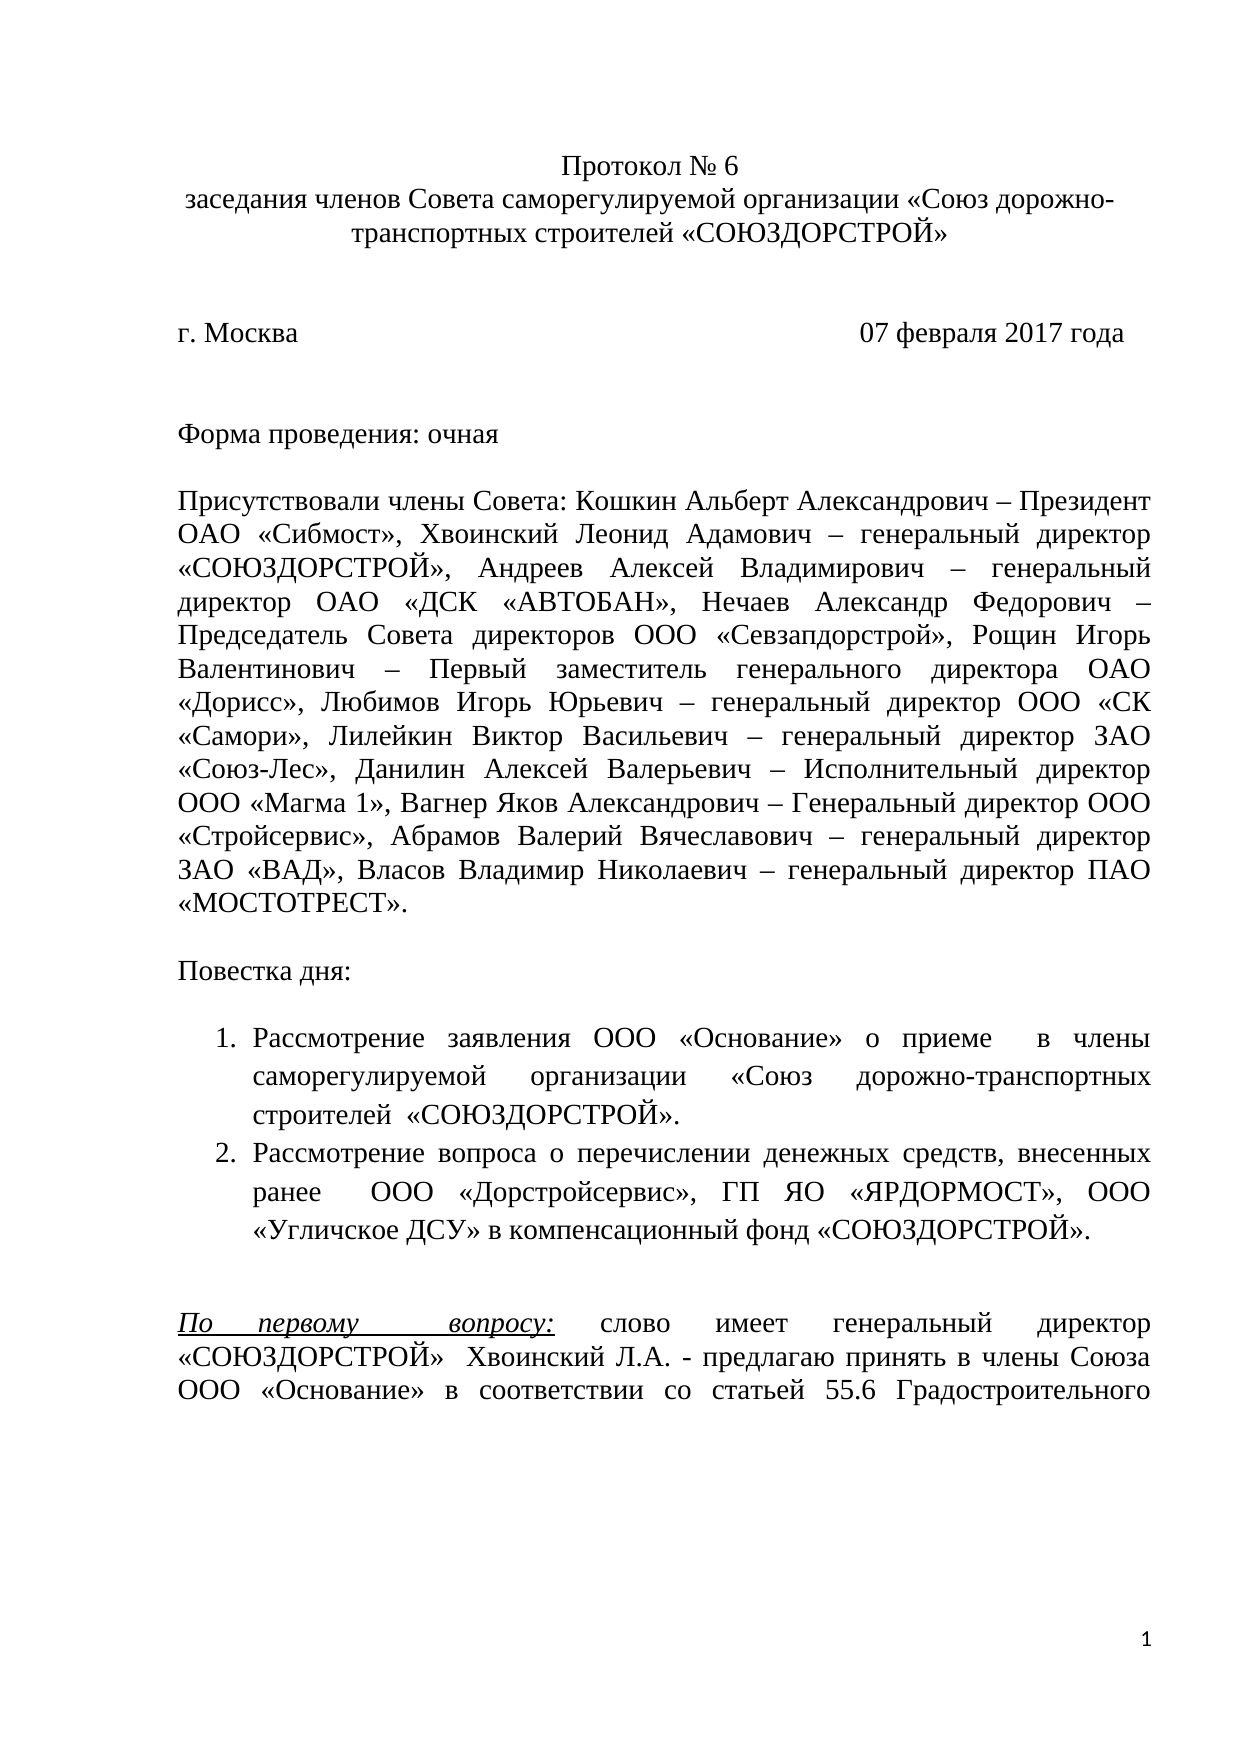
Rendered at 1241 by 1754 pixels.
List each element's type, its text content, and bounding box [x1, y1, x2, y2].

list Рассмотрение заявления ООО «Основание» о приеме в члены саморегулируемой организации «Союз дорожно-транспортных строителей «СОЮЗДОРСТРОЙ». [215, 1020, 1152, 1130]
text г. Москва 07 февраля 2017 года [177, 315, 1152, 349]
list Рассмотрение вопроса о перечислении денежных средств, внесенных ранее ООО «Дорстройсервис», ГП ЯО «ЯРДОРМОСТ», ООО «Угличское ДСУ» в компенсационный фонд «СОЮЗДОРСТРОЙ». [215, 1135, 1152, 1246]
text заседания членов Совета саморегулируемой организации «Союз дорожно-транспортных строителей «СОЮЗДОРСТРОЙ» [148, 181, 1152, 248]
text Протокол № 6 [148, 148, 1152, 181]
text Повестка дня: [177, 953, 1152, 986]
text Форма проведения: очная [177, 416, 1152, 449]
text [177, 1305, 1152, 1406]
text Присутствовали члены Совета: Кошкин Альберт Александрович – Президент ОАО «Сибмост», Хвоинский Леонид Адамович – генеральный директор «СОЮЗДОРСТРОЙ», Андреев Алексей Владимирович – генеральный директор ОАО «ДСК «АВТОБАН», Нечаев Александр Федорович – Председатель Совета директоров ООО «Севзапдорстрой», Рощин Игорь Валентинович – Первый заместитель генерального директора ОАО «Дорисс», Любимов Игорь Юрьевич – генеральный директор ООО «СК «Самори», Лилейкин Виктор Васильевич – генеральный директор ЗАО «Союз-Лес», Данилин Алексей Валерьевич – Исполнительный директор ООО «Магма 1», Вагнер Яков Александрович – Генеральный директор ООО «Стройсервис», Абрамов Валерий Вячеславович – генеральный директор ЗАО «ВАД», Власов Владимир Николаевич – генеральный директор ПАО «МОСТОТРЕСТ». [177, 483, 1152, 919]
